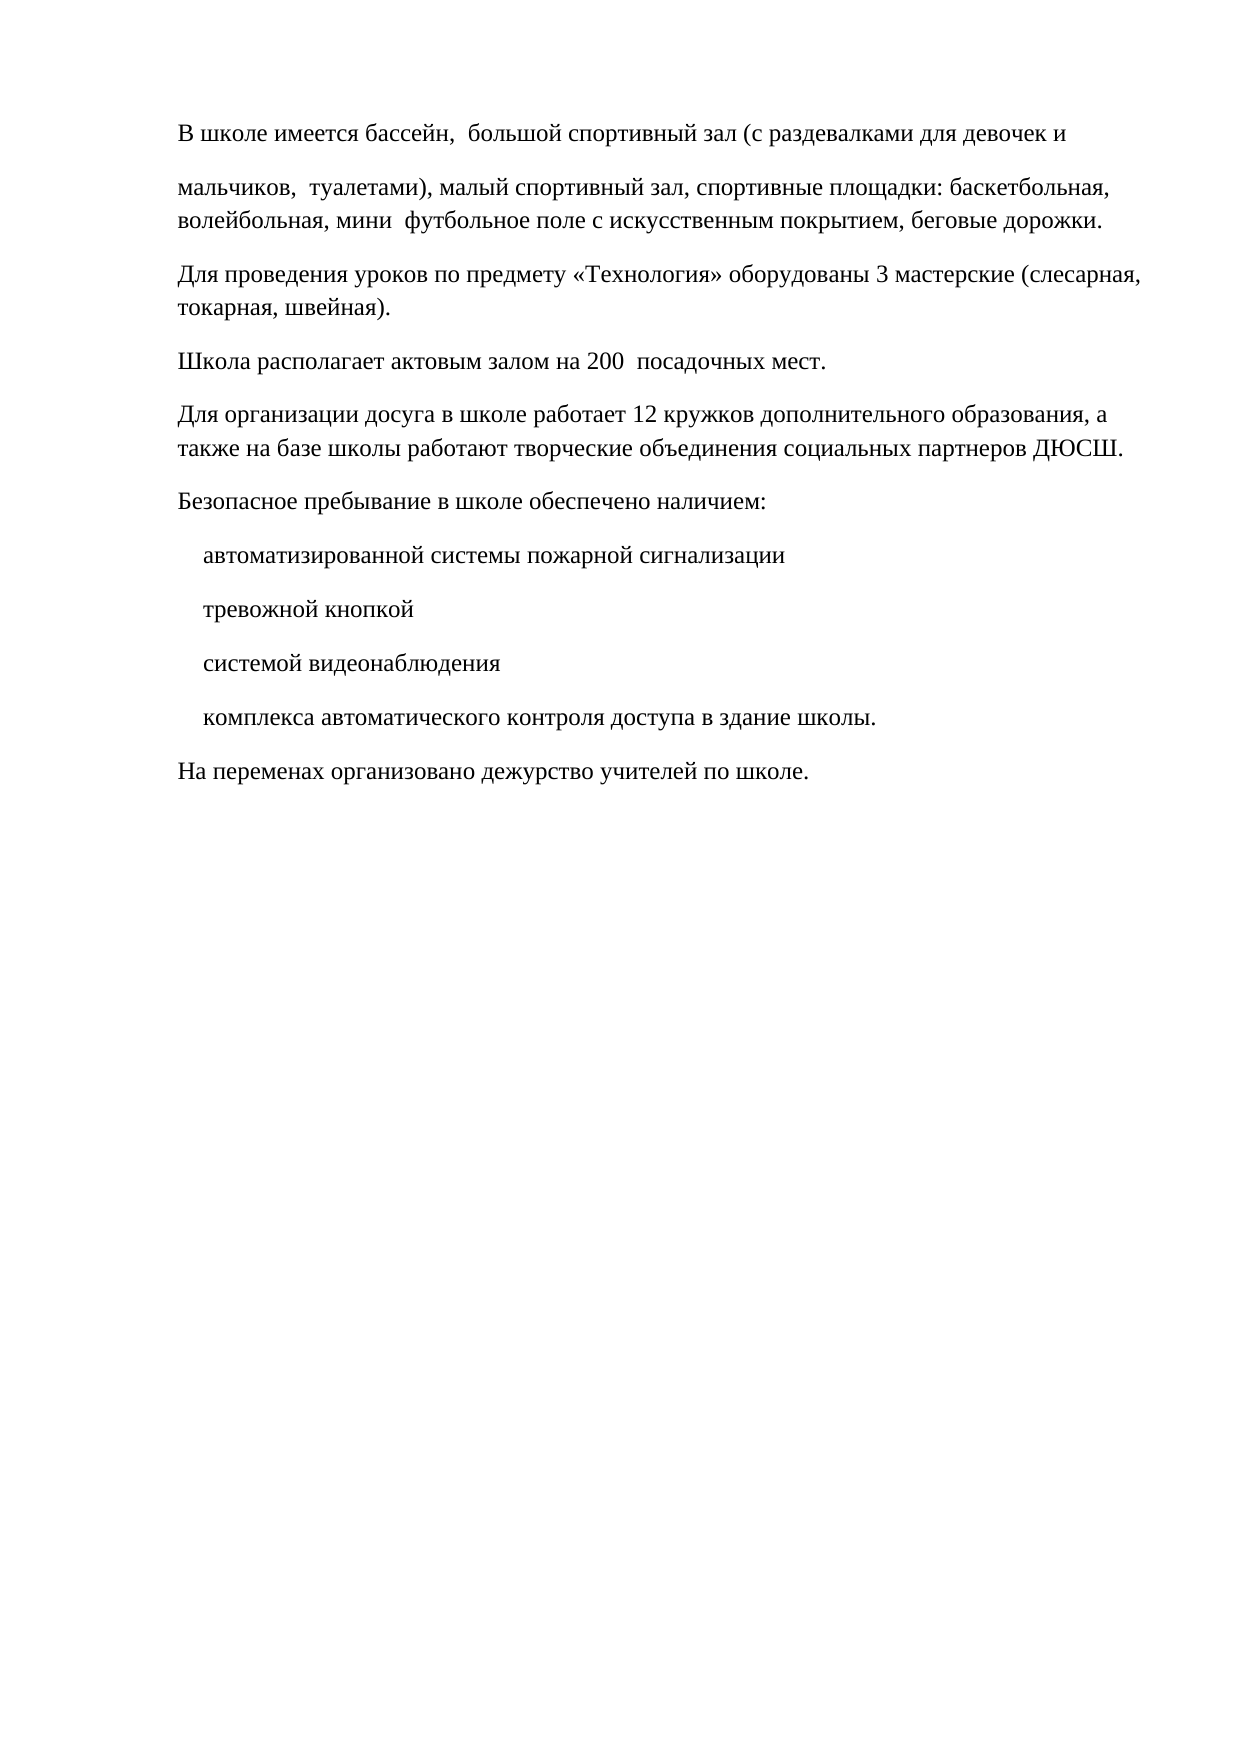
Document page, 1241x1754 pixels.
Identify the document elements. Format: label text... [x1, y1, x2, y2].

text мальчиков, туалетами), малый спортивный зал, спортивные площадки: баскетбольная, волейбольная, мини футбольное поле с искусственным покрытием, беговые дорожки. [177, 172, 1152, 234]
text Для организации досуга в школе работает 12 кружков дополнительного образования, а также на базе школы работают творческие объединения социальных партнеров ДЮСШ. [177, 399, 1152, 461]
text Школа располагает актовым залом на 200 посадочных мест. [177, 346, 1152, 374]
text  комплекса автоматического контроля доступа в здание школы. [177, 702, 1152, 731]
text Для проведения уроков по предмету «Технология» оборудованы 3 мастерские (слесарная, токарная, швейная). [177, 259, 1152, 321]
text Безопасное пребывание в школе обеспечено наличием: [177, 486, 1152, 515]
text  автоматизированной системы пожарной сигнализации [177, 540, 1152, 569]
text  тревожной кнопкой [177, 594, 1152, 623]
text На переменах организовано дежурство учителей по школе. [177, 756, 1152, 817]
text  системой видеонаблюдения [177, 648, 1152, 677]
text В школе имеется бассейн, большой спортивный зал (с раздевалками для девочек и [177, 118, 1152, 147]
